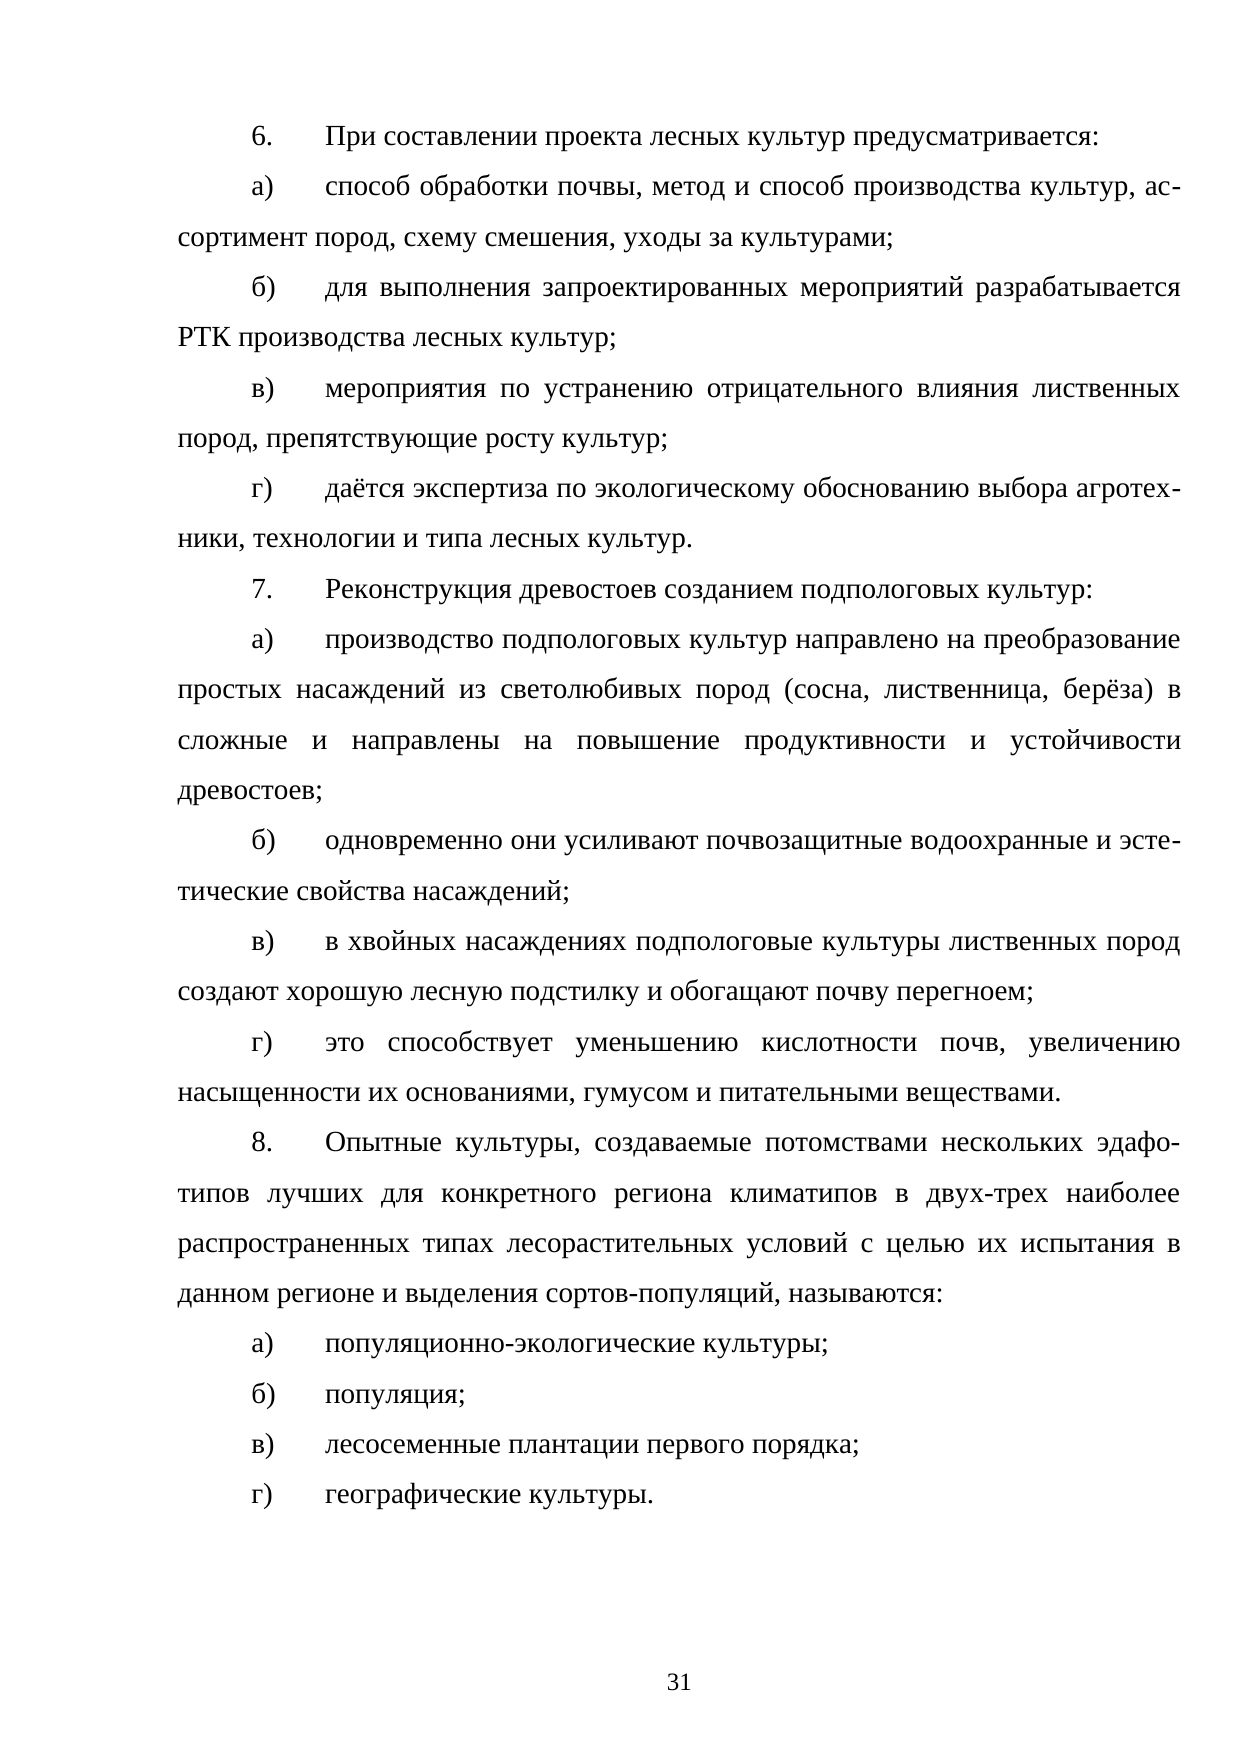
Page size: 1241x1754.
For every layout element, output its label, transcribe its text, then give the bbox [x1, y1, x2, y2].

list Опытные культуры, создаваемые потомствами нескольких эдафо- типов лучших для конкретного региона климатипов в двух-трех наиболее распространенных типах лесорастительных условий с целью их испытания в данном регионе и выделения сортов-популяций, называются: [177, 1124, 1181, 1309]
text г) географические культуры. [177, 1477, 1181, 1510]
text в) в хвойных насаждениях подпологовые культуры лиственных пород создают хорошую лесную подстилку и обогащают почву перегноем; [177, 923, 1181, 1007]
text в) мероприятия по устранению отрицательного влияния лиственных пород, препятствующие росту культур; [177, 370, 1181, 453]
text а) популяционно-экологические культуры; [177, 1326, 1181, 1359]
text г) даётся экспертиза по экологическому обоснованию выбора агротехники, технологии и типа лесных культур. [177, 470, 1181, 554]
text в) лесосеменные плантации первого порядка; [177, 1426, 1181, 1460]
text г) это способствует уменьшению кислотности почв, увеличению насыщенности их основаниями, гумусом и питательными веществами. [177, 1024, 1181, 1108]
text а) производство подпологовых культур направлено на преобразование простых насаждений из светолюбивых пород (сосна, лиственница, берёза) в сложные и направлены на повышение продуктивности и устойчивости древостоев; [177, 621, 1181, 806]
text б) одновременно они усиливают почвозащитные водоохранные и эстетические свойства насаждений; [177, 822, 1181, 906]
list Реконструкция древостоев созданием подпологовых культур: [177, 571, 1181, 604]
text а) способ обработки почвы, метод и способ производства культур, ассортимент пород, схему смешения, уходы за культурами; [177, 168, 1181, 252]
text б) популяция; [177, 1376, 1181, 1409]
list При составлении проекта лесных культур предусматривается: [177, 118, 1181, 152]
text б) для выполнения запроектированных мероприятий разрабатывается РТК производства лесных культур; [177, 269, 1181, 353]
